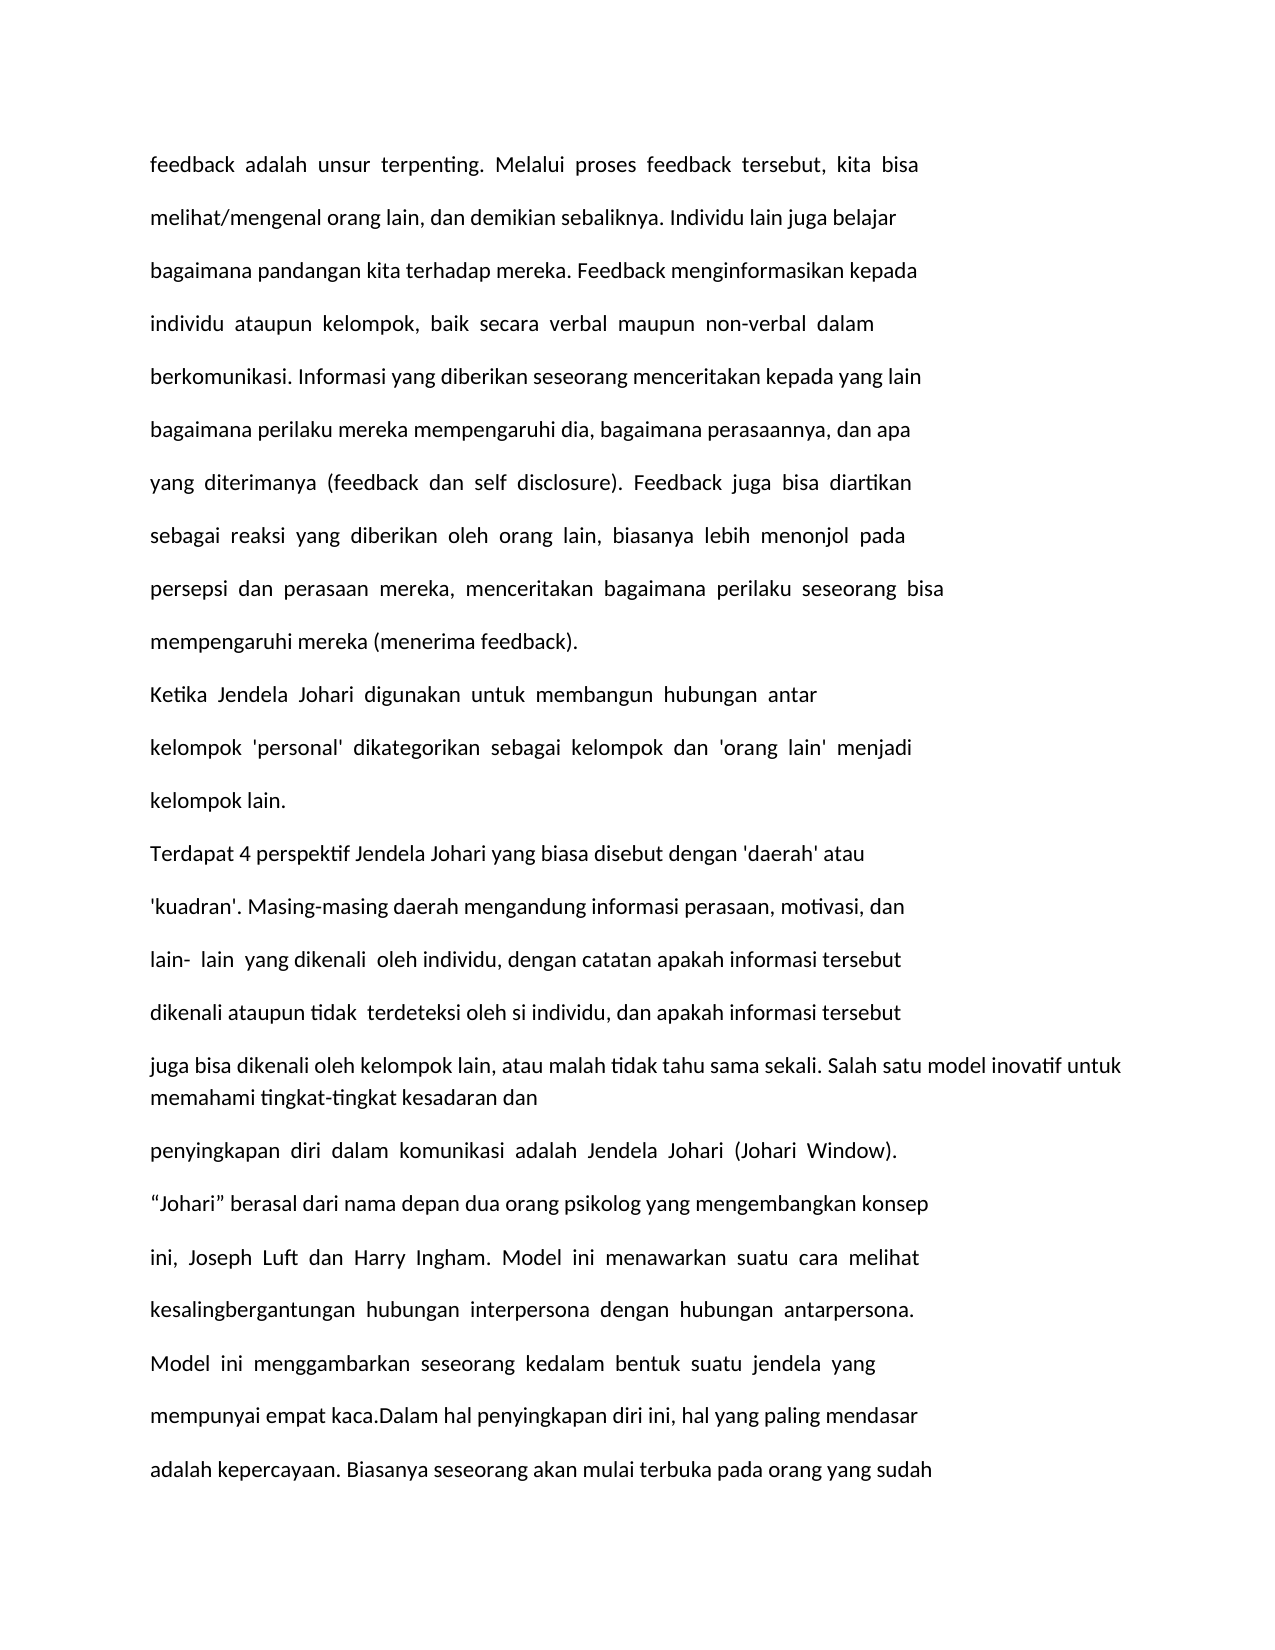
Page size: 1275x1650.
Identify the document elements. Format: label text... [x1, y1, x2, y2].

text melihat/mengenal orang lain, dan demikian sebaliknya. Individu lain juga belajar [150, 203, 1125, 231]
text Terdapat 4 perspektif Jendela Johari yang biasa disebut dengan 'daerah' atau [150, 839, 1125, 867]
text penyingkapan diri dalam komunikasi adalah Jendela Johari (Johari Window). [150, 1137, 1125, 1164]
text persepsi dan perasaan mereka, menceritakan bagaimana perilaku seseorang bisa [150, 574, 1125, 602]
text 'kuadran'. Masing-masing daerah mengandung informasi perasaan, motivasi, dan [150, 892, 1125, 920]
text bagaimana perilaku mereka mempengaruhi dia, bagaimana perasaannya, dan apa [150, 415, 1125, 443]
text dikenali ataupun tidak terdeteksi oleh si individu, dan apakah informasi tersebut [150, 998, 1125, 1026]
text mempunyai empat kaca.Dalam hal penyingkapan diri ini, hal yang paling mendasar [150, 1402, 1125, 1430]
text mempengaruhi mereka (menerima feedback). [150, 627, 1125, 655]
text juga bisa dikenali oleh kelompok lain, atau malah tidak tahu sama sekali. Salah satu model inovatif untuk memahami tingkat-tingkat kesadaran dan [150, 1051, 1125, 1112]
text Ketika Jendela Johari digunakan untuk membangun hubungan antar [150, 680, 1125, 708]
text ini, Joseph Luft dan Harry Ingham. Model ini menawarkan suatu cara melihat [150, 1243, 1125, 1271]
text individu ataupun kelompok, baik secara verbal maupun non-verbal dalam [150, 309, 1125, 337]
text kesalingbergantungan hubungan interpersona dengan hubungan antarpersona. [150, 1296, 1125, 1324]
text yang diterimanya (feedback dan self disclosure). Feedback juga bisa diartikan [150, 468, 1125, 496]
text kelompok lain. [150, 786, 1125, 814]
text adalah kepercayaan. Biasanya seseorang akan mulai terbuka pada orang yang sudah [150, 1455, 1125, 1483]
text “Johari” berasal dari nama depan dua orang psikolog yang mengembangkan konsep [150, 1189, 1125, 1218]
text Model ini menggambarkan seseorang kedalam bentuk suatu jendela yang [150, 1349, 1125, 1377]
text bagaimana pandangan kita terhadap mereka. Feedback menginformasikan kepada [150, 256, 1125, 284]
text kelompok 'personal' dikategorikan sebagai kelompok dan 'orang lain' menjadi [150, 733, 1125, 761]
text feedback adalah unsur terpenting. Melalui proses feedback tersebut, kita bisa [150, 150, 1125, 178]
text berkomunikasi. Informasi yang diberikan seseorang menceritakan kepada yang lain [150, 362, 1125, 390]
text lain- lain yang dikenali oleh individu, dengan catatan apakah informasi tersebut [150, 945, 1125, 973]
text sebagai reaksi yang diberikan oleh orang lain, biasanya lebih menonjol pada [150, 521, 1125, 549]
